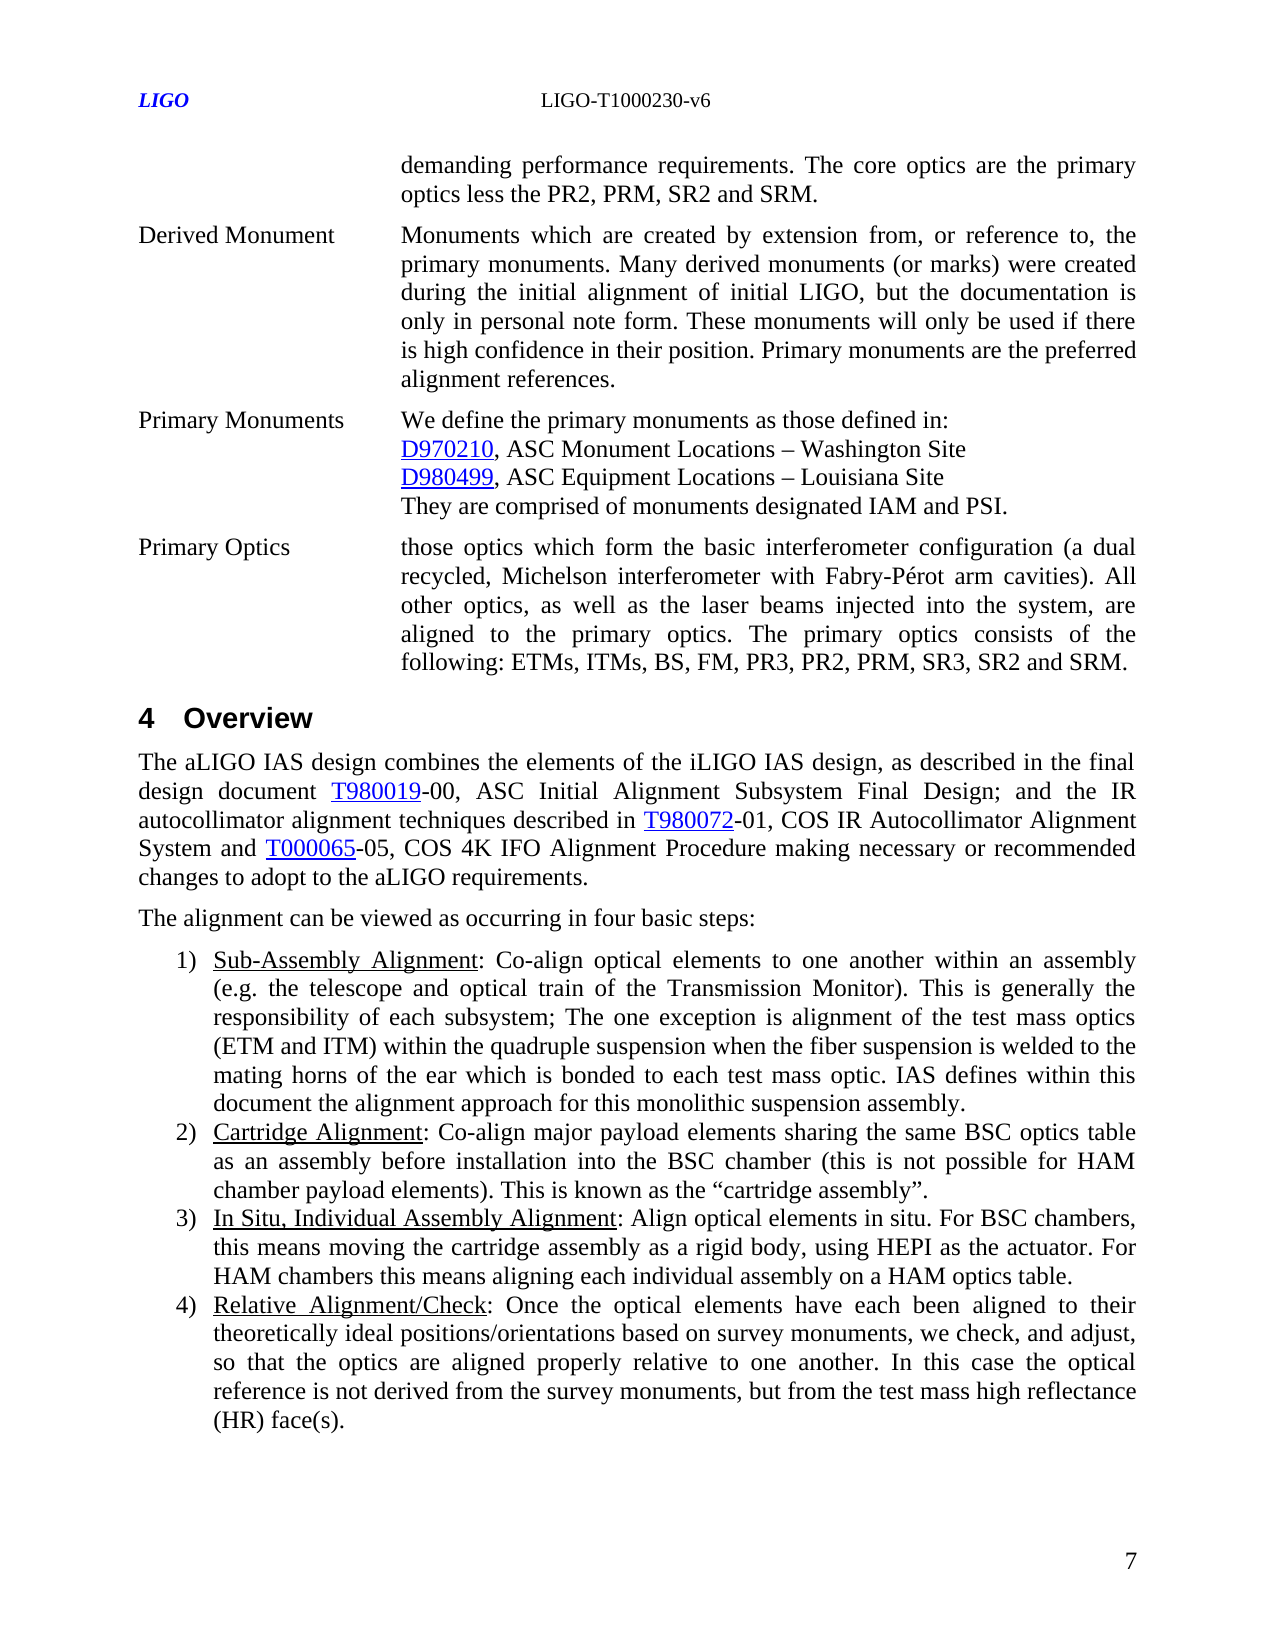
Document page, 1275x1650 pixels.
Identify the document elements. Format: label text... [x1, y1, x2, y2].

text Primary Optics those optics which form the basic interferometer configuration (a dual recycled, Michelson interferometer with Fabry-Pérot arm cavities). All other optics, as well as the laser beams injected into the system, are aligned to the primary optics. The primary optics consists of the following: ETMs, ITMs, BS, FM, PR3, PR2, PRM, SR3, SR2 and SRM. [138, 532, 1137, 676]
list Sub-Assembly Alignment: Co-align optical elements to one another within an assembly (e.g. the telescope and optical train of the Transmission Monitor). This is generally the responsibility of each subsystem; The one exception is alignment of the test mass optics (ETM and ITM) within the quadruple suspension when the fiber suspension is welded to the mating horns of the ear which is bonded to each test mass optic. IAS defines within this document the alignment approach for this monolithic suspension assembly. [176, 945, 1137, 1117]
list In Situ, Individual Assembly Alignment: Align optical elements in situ. For BSC chambers, this means moving the cartridge assembly as a rigid body, using HEPI as the actuator. For HAM chambers this means aligning each individual assembly on a HAM optics table. [176, 1203, 1137, 1290]
list Cartridge Alignment: Co-align major payload elements sharing the same BSC optics table as an assembly before installation into the BSC chamber (this is not possible for HAM chamber payload elements). This is known as the “cartridge assembly”. [176, 1117, 1137, 1203]
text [138, 150, 1137, 207]
list Relative Alignment/Check: Once the optical elements have each been aligned to their theoretically ideal positions/orientations based on survey monuments, we check, and adjust, so that the optics are aligned properly relative to one another. In this case the optical reference is not derived from the survey monuments, but from the test mass high reflectance (HR) face(s). [176, 1290, 1137, 1433]
text Primary Monuments We define the primary monuments as those defined in: D970210, ASC Monument Locations – Washington Site D980499, ASC Equipment Locations – Louisiana Site They are comprised of monuments designated IAM and PSI. [138, 405, 1137, 520]
subtitle Overview [138, 701, 1137, 735]
text The alignment can be viewed as occurring in four basic steps: [138, 903, 1137, 932]
text Derived Monument Monuments which are created by extension from, or reference to, the primary monuments. Many derived monuments (or marks) were created during the initial alignment of initial LIGO, but the documentation is only in personal note form. These monuments will only be used if there is high confidence in their position. Primary monuments are the preferred alignment references. [138, 220, 1137, 392]
text The aLIGO IAS design combines the elements of the iLIGO IAS design, as described in the final design document T980019-00, ASC Initial Alignment Subsystem Final Design; and the IR autocollimator alignment techniques described in T980072-01, COS IR Autocollimator Alignment System and T000065-05, COS 4K IFO Alignment Procedure making necessary or recommended changes to adopt to the aLIGO requirements. [138, 747, 1137, 891]
